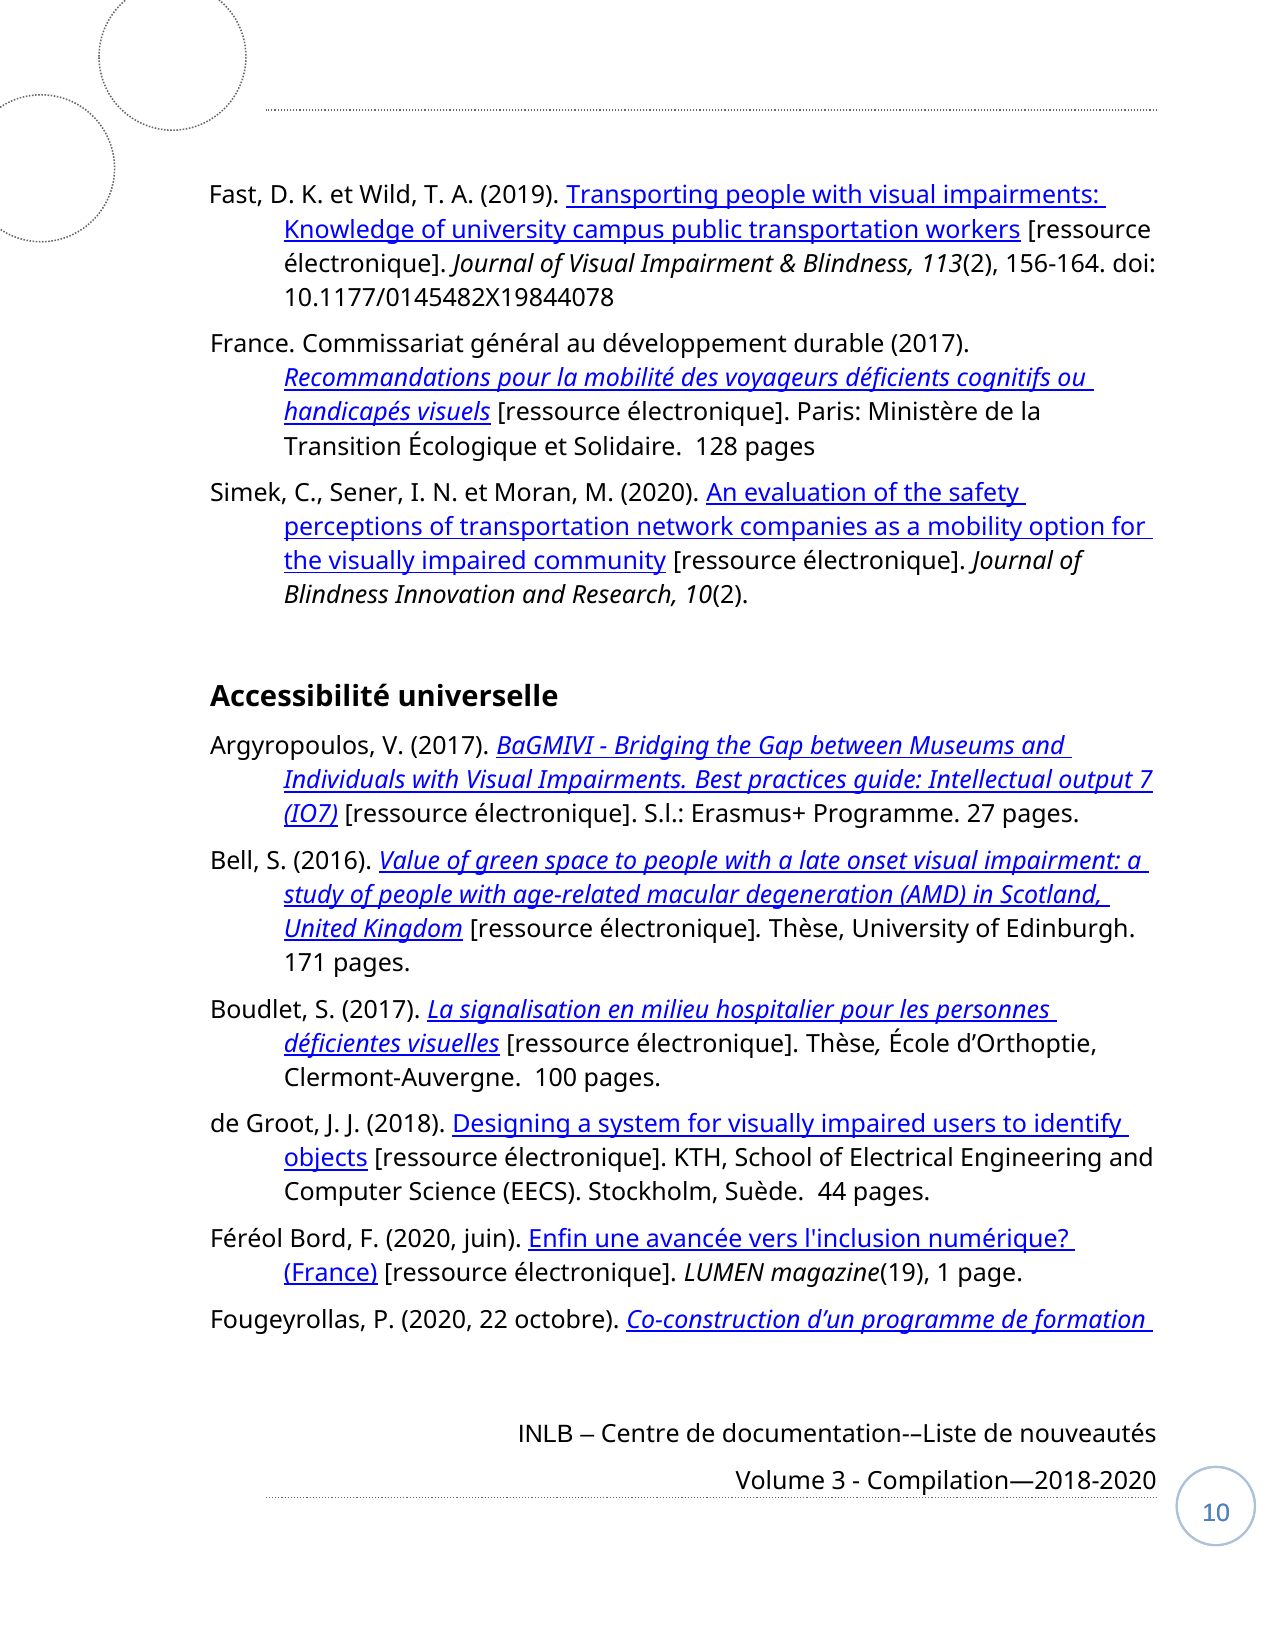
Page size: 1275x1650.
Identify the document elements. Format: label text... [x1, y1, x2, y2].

text Simek, C., Sener, I. N. et Moran, M. (2020). An evaluation of the safety perceptions of transportation network companies as a mobility option for the visually impaired community [ressource électronique]. Journal of Blindness Innovation and Research, 10(2). [210, 475, 1157, 611]
text Argyropoulos, V. (2017). BaGMIVI - Bridging the Gap between Museums and Individuals with Visual Impairments. Best practices guide: Intellectual output 7 (IO7) [ressource électronique]. S.l.: Erasmus+ Programme. 27 pages. [210, 728, 1157, 830]
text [210, 1301, 1157, 1335]
text Fast, D. K. et Wild, T. A. (2019). Transporting people with visual impairments: Knowledge of university campus public transportation workers [ressource électronique]. Journal of Visual Impairment & Blindness, 113(2), 156-164. doi: 10.1177/0145482X19844078 [208, 177, 1157, 313]
text de Groot, J. J. (2018). Designing a system for visually impaired users to identify objects [ressource électronique]. KTH, School of Electrical Engineering and Computer Science (EECS). Stockholm, Suède. 44 pages. [210, 1106, 1157, 1208]
text Boudlet, S. (2017). La signalisation en milieu hospitalier pour les personnes déficientes visuelles [ressource électronique]. Thèse, École d’Orthoptie, Clermont-Auvergne. 100 pages. [210, 991, 1157, 1093]
text France. Commissariat général au développement durable (2017). Recommandations pour la mobilité des voyageurs déficients cognitifs ou handicapés visuels [ressource électronique]. Paris: Ministère de la Transition Écologique et Solidaire. 128 pages [210, 326, 1157, 462]
text Accessibilité universelle [210, 676, 1157, 715]
text Bell, S. (2016). Value of green space to people with a late onset visual impairment: a study of people with age-related macular degeneration (AMD) in Scotland, United Kingdom [ressource électronique]. Thèse, University of Edinburgh. 171 pages. [210, 842, 1157, 979]
text Féréol Bord, F. (2020, juin). Enfin une avancée vers l'inclusion numérique? (France) [ressource électronique]. LUMEN magazine(19), 1 page. [210, 1221, 1157, 1289]
